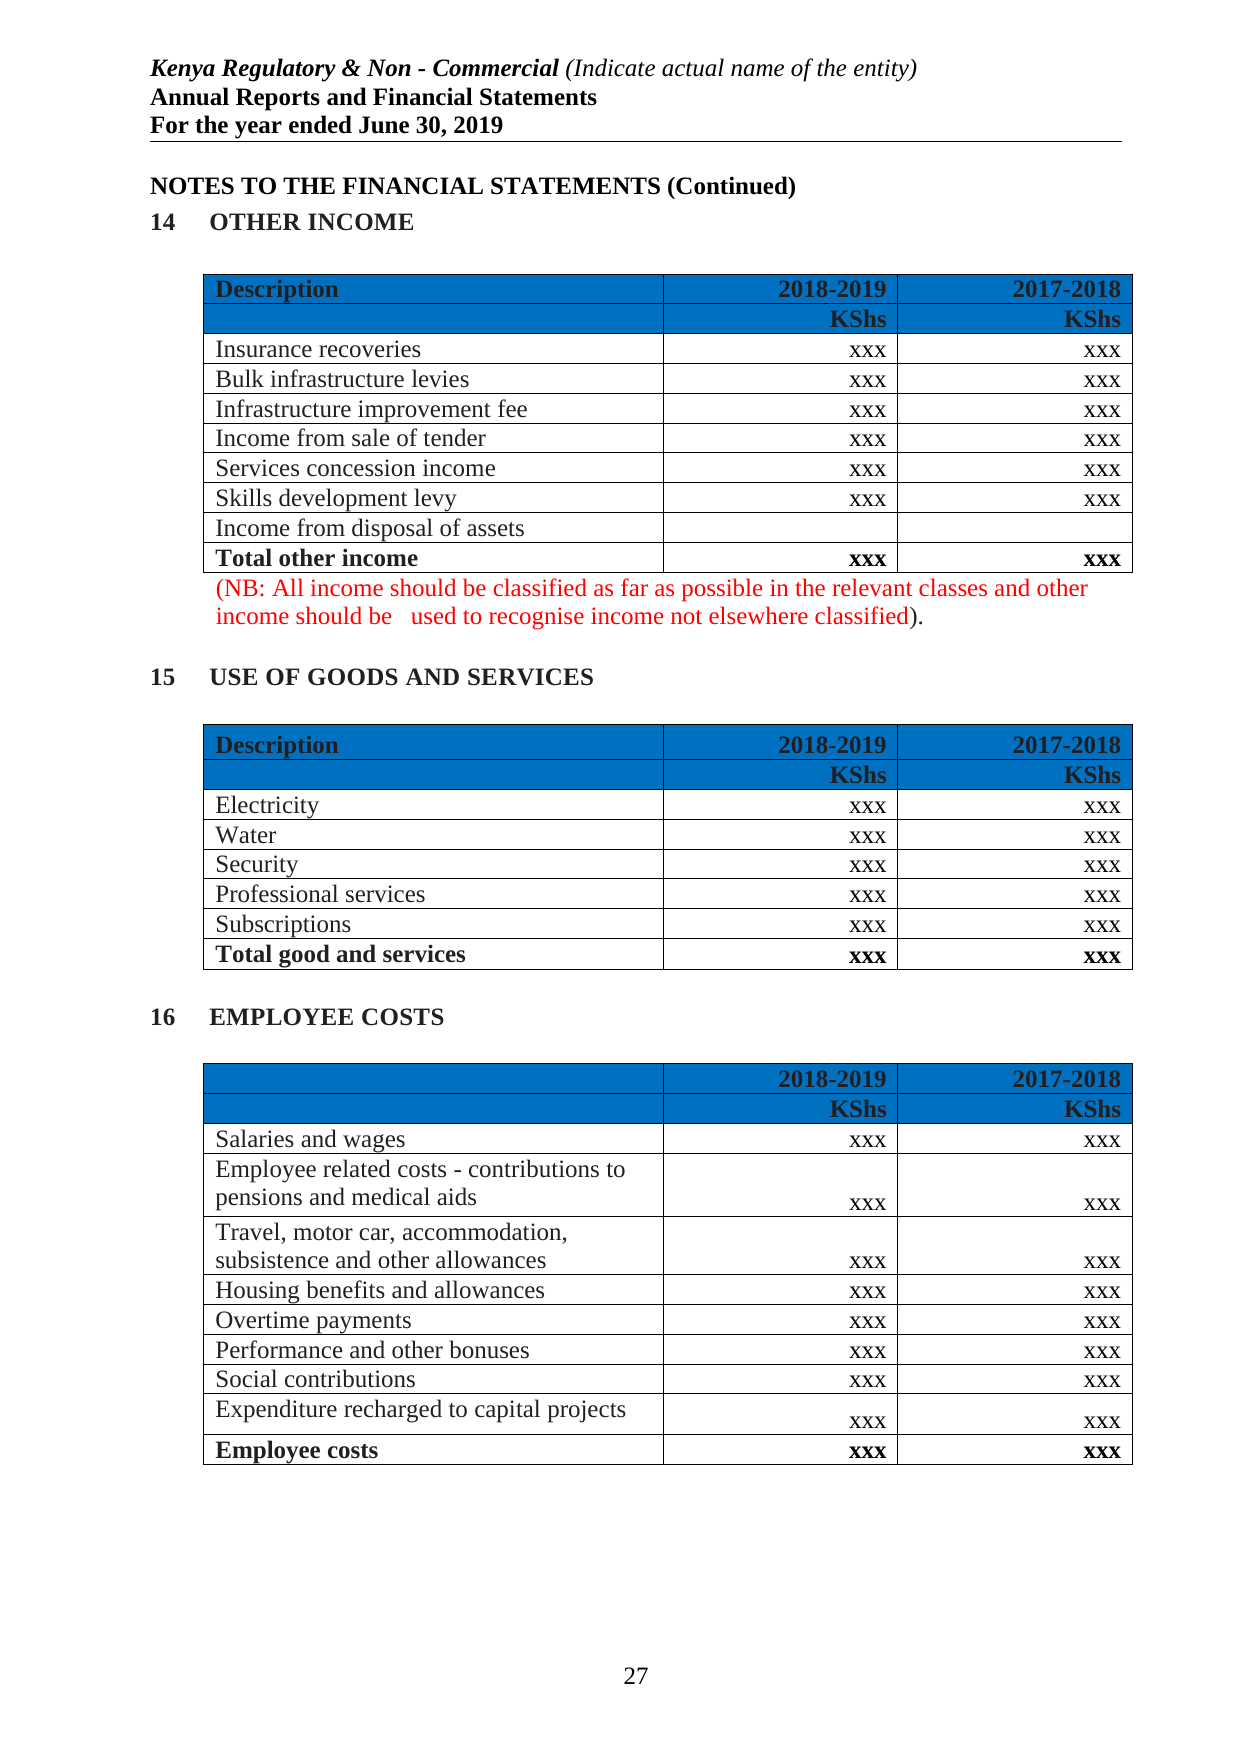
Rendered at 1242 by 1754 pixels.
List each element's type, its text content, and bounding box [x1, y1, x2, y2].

table_header Description [204, 725, 663, 759]
table_cell xxx [898, 1154, 1132, 1216]
table_cell Services concession income [204, 453, 663, 482]
list USE OF GOODS AND SERVICES [150, 662, 1153, 691]
table_header [204, 1064, 663, 1093]
table_cell Employee related costs - contributions to pensions and medical aids [204, 1154, 663, 1216]
table_cell Income from disposal of assets [204, 513, 663, 542]
table_cell xxx [664, 939, 897, 968]
table_cell KShs [664, 1094, 897, 1123]
table_cell xxx [898, 1394, 1132, 1434]
table_cell Salaries and wages [204, 1124, 663, 1153]
table_cell [204, 1094, 663, 1123]
table_cell Social contributions [204, 1365, 663, 1393]
table_cell KShs [664, 304, 897, 333]
table_cell xxx [898, 1124, 1132, 1153]
table_cell xxx [898, 1365, 1132, 1393]
table_cell Subscriptions [204, 909, 663, 938]
table_cell Water [204, 820, 663, 848]
table_cell xxx [664, 1154, 897, 1216]
table_cell xxx [664, 1335, 897, 1363]
table_cell xxx [898, 820, 1132, 848]
table_cell xxx [898, 939, 1132, 968]
table_cell xxx [664, 1435, 897, 1464]
table_cell xxx [898, 394, 1132, 422]
table_header 2017-2018 [898, 725, 1132, 759]
table_cell Employee costs [204, 1435, 663, 1464]
table_cell Total good and services [204, 939, 663, 968]
table_cell xxx [664, 394, 897, 422]
table_cell xxx [898, 543, 1132, 572]
table_cell xxx [898, 483, 1132, 512]
table_cell xxx [664, 879, 897, 908]
table_cell Electricity [204, 790, 663, 819]
table_cell xxx [664, 1275, 897, 1304]
table_cell xxx [898, 909, 1132, 938]
table_cell xxx [664, 1365, 897, 1393]
table_cell xxx [664, 850, 897, 878]
table_cell xxx [898, 1335, 1132, 1363]
table_header 2018-2019 [664, 1064, 897, 1093]
table_cell xxx [898, 453, 1132, 482]
table_cell xxx [664, 790, 897, 819]
table_cell Bulk infrastructure levies [204, 364, 663, 393]
table_header 2017-2018 [898, 275, 1132, 303]
table_cell xxx [664, 364, 897, 393]
table_cell xxx [664, 543, 897, 572]
table_cell KShs [664, 760, 897, 789]
table_cell xxx [664, 1394, 897, 1434]
table_cell xxx [898, 334, 1132, 363]
table_cell KShs [898, 1094, 1132, 1123]
table_cell [664, 513, 897, 542]
text (NB: All income should be classified as far as possible in the relevant classes and other income should be used to recognise income not elsewhere classified). [216, 573, 1122, 630]
table_header 2018-2019 [664, 275, 897, 303]
list OTHER INCOME [150, 207, 1153, 236]
table_cell Skills development levy [204, 483, 663, 512]
table_cell xxx [664, 909, 897, 938]
table_cell xxx [664, 1217, 897, 1274]
table_cell KShs [898, 760, 1132, 789]
table_header Description [204, 275, 663, 303]
table_cell Performance and other bonuses [204, 1335, 663, 1363]
table_cell xxx [898, 1305, 1132, 1334]
table_cell Insurance recoveries [204, 334, 663, 363]
table_cell [898, 513, 1132, 542]
table_cell xxx [898, 790, 1132, 819]
table_cell Expenditure recharged to capital projects [204, 1394, 663, 1434]
table_cell xxx [664, 1305, 897, 1334]
text NOTES TO THE FINANCIAL STATEMENTS (Continued) [150, 171, 1122, 200]
table_cell Infrastructure improvement fee [204, 394, 663, 422]
table_cell Overtime payments [204, 1305, 663, 1334]
table_cell xxx [664, 820, 897, 848]
table_cell xxx [898, 1217, 1132, 1274]
table_cell xxx [664, 334, 897, 363]
table_cell xxx [898, 1435, 1132, 1464]
table_cell Professional services [204, 879, 663, 908]
table_cell xxx [664, 453, 897, 482]
table_cell Income from sale of tender [204, 424, 663, 452]
table_cell xxx [898, 424, 1132, 452]
table_cell Security [204, 850, 663, 878]
list EMPLOYEE COSTS [150, 1002, 1153, 1030]
table_cell [204, 304, 663, 333]
table_cell xxx [898, 1275, 1132, 1304]
table_cell KShs [898, 304, 1132, 333]
table_cell xxx [898, 850, 1132, 878]
table_header 2018-2019 [664, 725, 897, 759]
table_cell xxx [664, 424, 897, 452]
table_cell xxx [664, 1124, 897, 1153]
table_cell xxx [898, 364, 1132, 393]
table_cell Total other income [204, 543, 663, 572]
table_header 2017-2018 [898, 1064, 1132, 1093]
table_cell Housing benefits and allowances [204, 1275, 663, 1304]
table_cell Travel, motor car, accommodation, subsistence and other allowances [204, 1217, 663, 1274]
table_cell [204, 760, 663, 789]
table_cell xxx [664, 483, 897, 512]
table_cell xxx [898, 879, 1132, 908]
